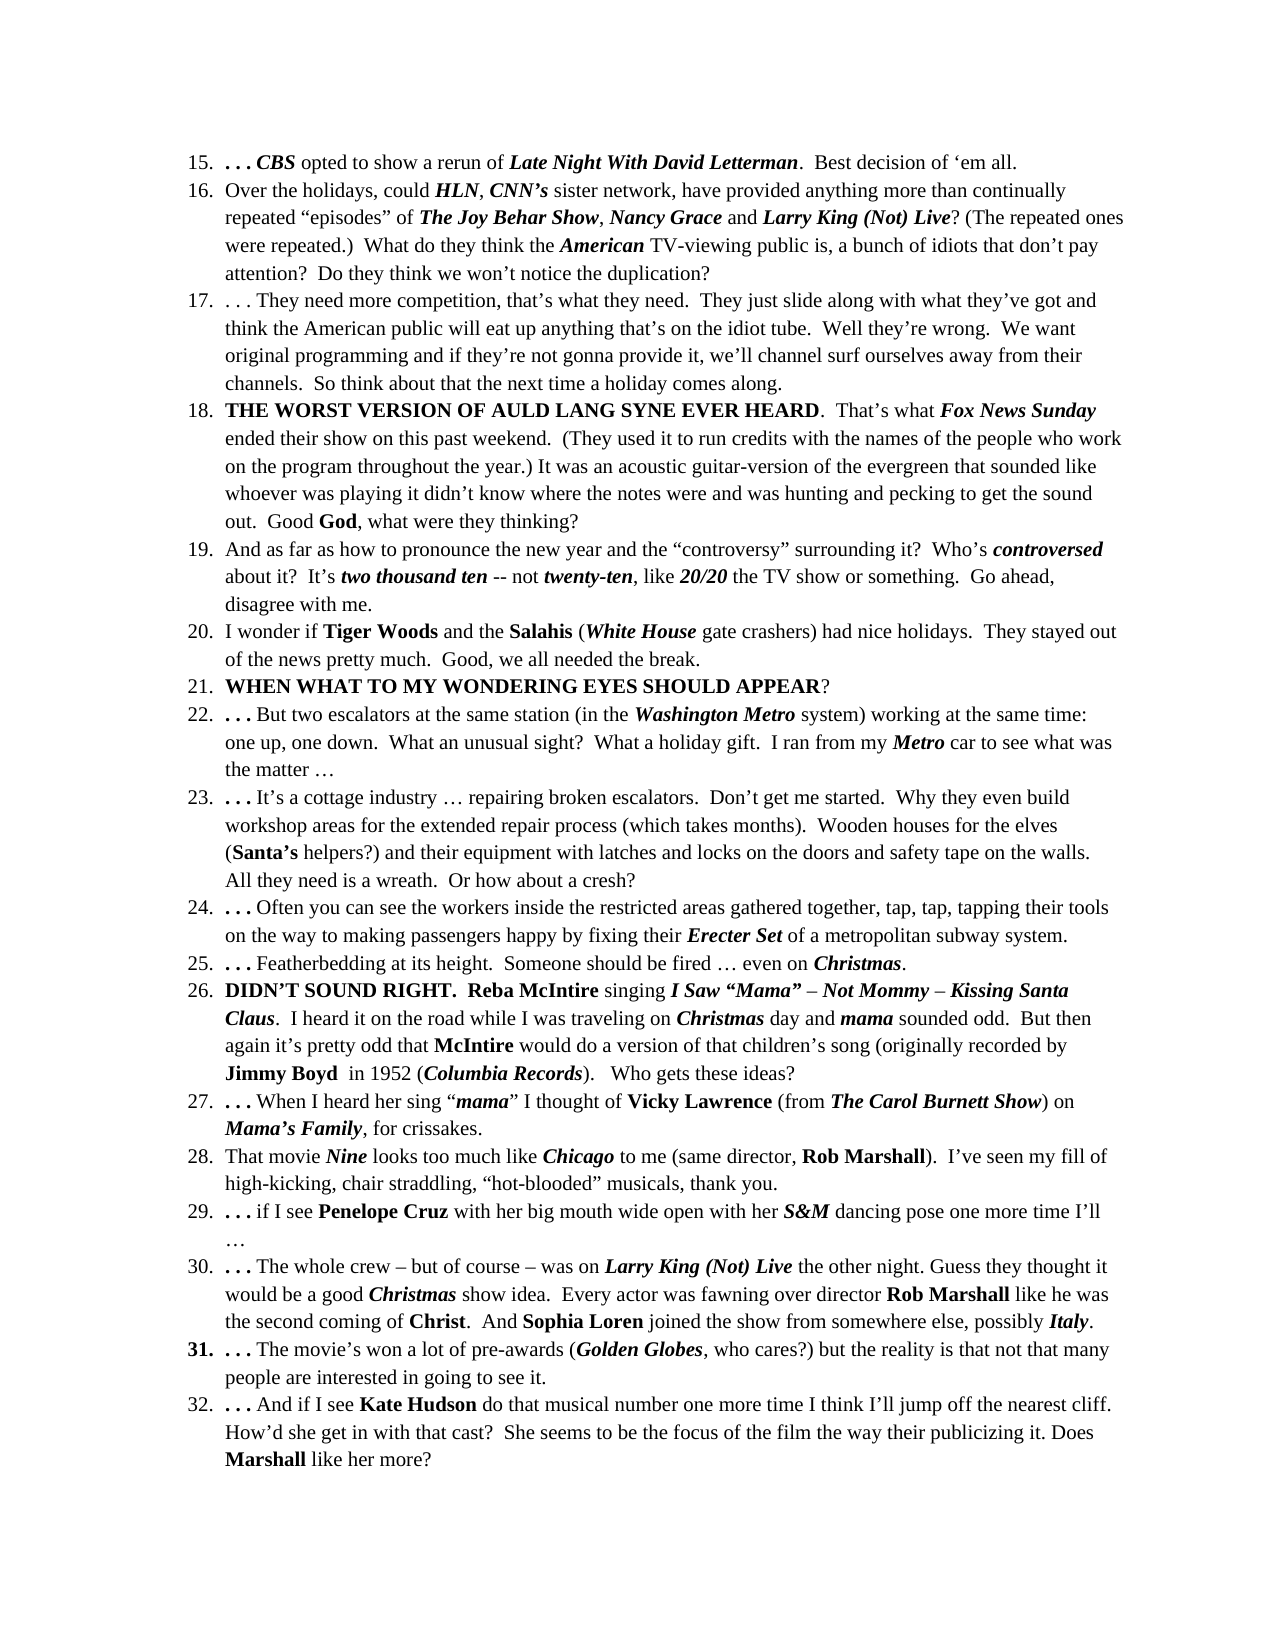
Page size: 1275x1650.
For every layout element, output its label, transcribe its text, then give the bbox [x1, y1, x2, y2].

list And as far as how to pronounce the new year and the “controversy” surrounding it? Who’s controversed about it? It’s two thousand ten -- not twenty-ten, like 20/20 the TV show or something. Go ahead, disagree with me. [187, 536, 1125, 616]
list . . . They need more competition, that’s what they need. They just slide along with what they’ve got and think the American public will eat up anything that’s on the idiot tube. Well they’re wrong. We want original programming and if they’re not gonna provide it, we’ll channel surf ourselves away from their channels. So think about that the next time a holiday comes along. [187, 288, 1125, 395]
list WHEN WHAT TO MY WONDERING EYES SHOULD APPEAR? [187, 674, 1125, 698]
list I wonder if Tiger Woods and the Salahis (White House gate crashers) had nice holidays. They stayed out of the news pretty much. Good, we all needed the break. [187, 619, 1125, 671]
list . . . But two escalators at the same station (in the Washington Metro system) working at the same time: one up, one down. What an unusual sight? What a holiday gift. I ran from my Metro car to see what was the matter … [187, 702, 1125, 781]
list . . . It’s a cottage industry … repairing broken escalators. Don’t get me started. Why they even build workshop areas for the extended repair process (which takes months). Wooden houses for the elves (Santa’s helpers?) and their equipment with latches and locks on the doors and safety tape on the walls. All they need is a wreath. Or how about a cresh? [187, 785, 1125, 892]
list That movie Nine looks too much like Chicago to me (same director, Rob Marshall). I’ve seen my fill of high-kicking, chair straddling, “hot-blooded” musicals, thank you. [187, 1144, 1125, 1195]
list DIDN’T SOUND RIGHT. Reba McIntire singing I Saw “Mama” – Not Mommy – Kissing Santa Claus. I heard it on the road while I was traveling on Christmas day and mama sounded odd. But then again it’s pretty odd that McIntire would do a version of that children’s song (originally recorded by Jimmy Boyd in 1952 (Columbia Records). Who gets these ideas? [187, 978, 1125, 1085]
list . . . The movie’s won a lot of pre-awards (Golden Globes, who cares?) but the reality is that not that many people are interested in going to see it. [187, 1337, 1125, 1389]
list . . . The whole crew – but of course – was on Larry King (Not) Live the other night. Guess they thought it would be a good Christmas show idea. Every actor was fawning over director Rob Marshall like he was the second coming of Christ. And Sophia Loren joined the show from somewhere else, possibly Italy. [187, 1254, 1125, 1333]
list . . . When I heard her sing “mama” I thought of Vicky Lawrence (from The Carol Burnett Show) on Mama’s Family, for crissakes. [187, 1088, 1125, 1140]
list Over the holidays, could HLN, CNN’s sister network, have provided anything more than continually repeated “episodes” of The Joy Behar Show, Nancy Grace and Larry King (Not) Live? (The repeated ones were repeated.) What do they think the American TV-viewing public is, a bunch of idiots that don’t pay attention? Do they think we won’t notice the duplication? [187, 178, 1125, 284]
list . . . if I see Penelope Cruz with her big mouth wide open with her S&M dancing pose one more time I’ll … [187, 1199, 1125, 1251]
list THE WORST VERSION OF AULD LANG SYNE EVER HEARD. That’s what Fox News Sunday ended their show on this past weekend. (They used it to run credits with the names of the people who work on the program throughout the year.) It was an acoustic guitar-version of the evergreen that sounded like whoever was playing it didn’t know where the notes were and was hunting and pecking to get the sound out. Good God, what were they thinking? [187, 398, 1125, 533]
list . . . CBS opted to show a rerun of Late Night With David Letterman. Best decision of ‘em all. [150, 150, 1125, 174]
list . . . Often you can see the workers inside the restricted areas gathered together, tap, tap, tapping their tools on the way to making passengers happy by fixing their Erecter Set of a metropolitan subway system. [187, 895, 1125, 947]
list . . . Featherbedding at its height. Someone should be fired … even on Christmas. [187, 951, 1125, 974]
list . . . And if I see Kate Hudson do that musical number one more time I think I’ll jump off the nearest cliff. How’d she get in with that cast? She seems to be the focus of the film the way their publicizing it. Does Marshall like her more? [187, 1392, 1125, 1471]
